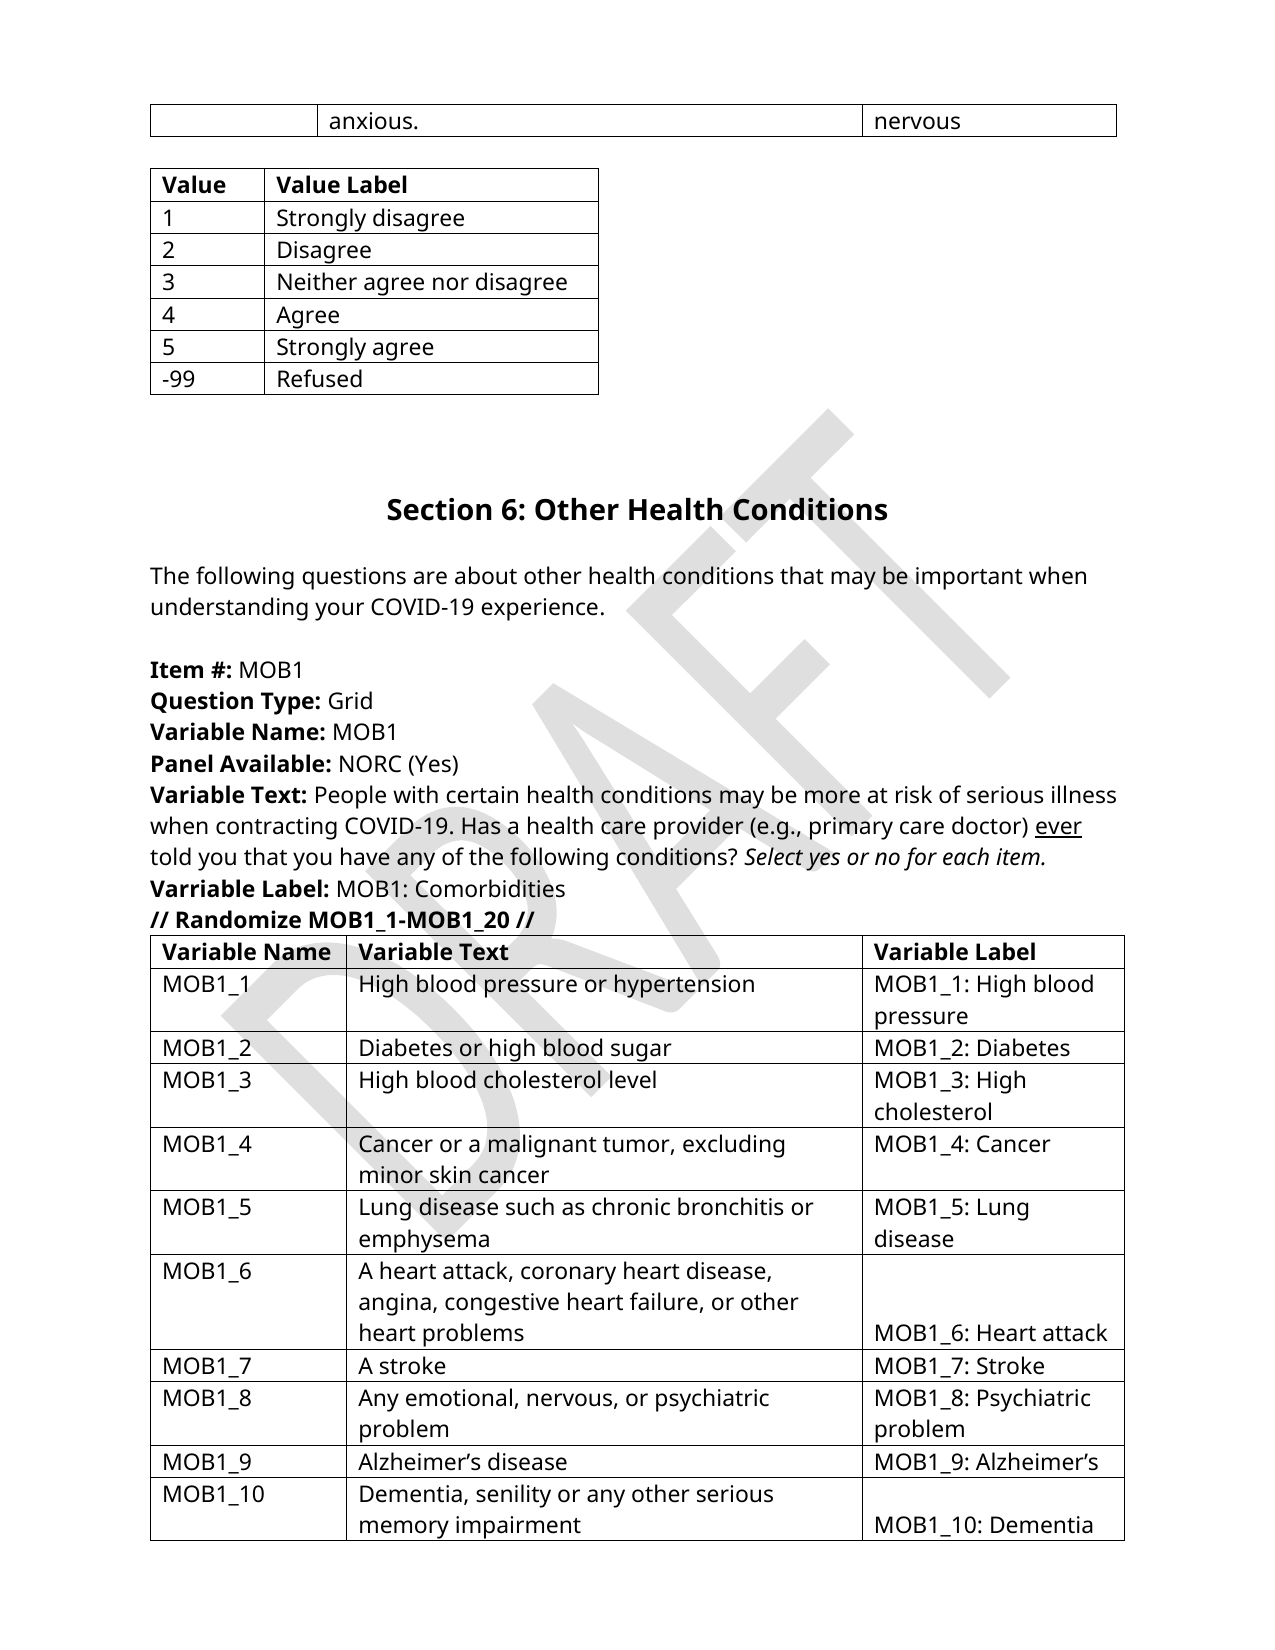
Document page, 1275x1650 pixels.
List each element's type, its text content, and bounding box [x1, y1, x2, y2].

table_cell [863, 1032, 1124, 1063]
text Variable Name: MOB1 [150, 716, 1125, 748]
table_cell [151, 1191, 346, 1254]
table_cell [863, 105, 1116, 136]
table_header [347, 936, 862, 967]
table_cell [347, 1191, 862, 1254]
text // Randomize MOB1_1-MOB1_20 // [150, 904, 1125, 935]
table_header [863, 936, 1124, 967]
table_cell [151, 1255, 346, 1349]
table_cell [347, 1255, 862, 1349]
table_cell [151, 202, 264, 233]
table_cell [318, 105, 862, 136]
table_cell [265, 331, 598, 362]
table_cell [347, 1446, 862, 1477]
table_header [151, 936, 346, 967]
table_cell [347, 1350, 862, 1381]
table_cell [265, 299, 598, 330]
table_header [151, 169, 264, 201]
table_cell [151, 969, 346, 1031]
text Variable Text: People with certain health conditions may be more at risk of serious illness when contracting COVID-19. Has a health care provider (e.g., primary care doctor) ever told you that you have any of the following conditions? Select yes or no for each item. [150, 779, 1125, 873]
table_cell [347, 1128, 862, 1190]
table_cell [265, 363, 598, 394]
text The following questions are about other health conditions that may be important when understanding your COVID-19 experience. [150, 560, 1125, 623]
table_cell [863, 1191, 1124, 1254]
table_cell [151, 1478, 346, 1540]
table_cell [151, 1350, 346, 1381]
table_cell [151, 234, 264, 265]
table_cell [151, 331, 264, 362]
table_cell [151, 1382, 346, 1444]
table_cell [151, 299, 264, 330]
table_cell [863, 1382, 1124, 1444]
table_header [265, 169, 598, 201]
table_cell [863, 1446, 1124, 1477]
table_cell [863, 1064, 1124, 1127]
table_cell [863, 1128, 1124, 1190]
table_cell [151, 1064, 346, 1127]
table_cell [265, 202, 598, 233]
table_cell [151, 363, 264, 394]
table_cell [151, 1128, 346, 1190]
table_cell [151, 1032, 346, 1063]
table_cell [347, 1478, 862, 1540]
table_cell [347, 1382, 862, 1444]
text Item #: MOB1 [150, 654, 1125, 685]
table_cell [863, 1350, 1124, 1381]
text Question Type: Grid [150, 685, 1125, 716]
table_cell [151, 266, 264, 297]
text Section 6: Other Health Conditions [150, 489, 1125, 529]
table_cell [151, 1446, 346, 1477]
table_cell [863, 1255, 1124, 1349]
text Panel Available: NORC (Yes) [150, 748, 1125, 779]
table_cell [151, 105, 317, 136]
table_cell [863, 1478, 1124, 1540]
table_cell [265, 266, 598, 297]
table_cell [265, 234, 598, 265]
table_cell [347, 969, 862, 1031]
text Varriable Label: MOB1: Comorbidities [150, 873, 1125, 904]
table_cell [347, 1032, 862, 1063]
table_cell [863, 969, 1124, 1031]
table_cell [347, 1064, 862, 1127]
